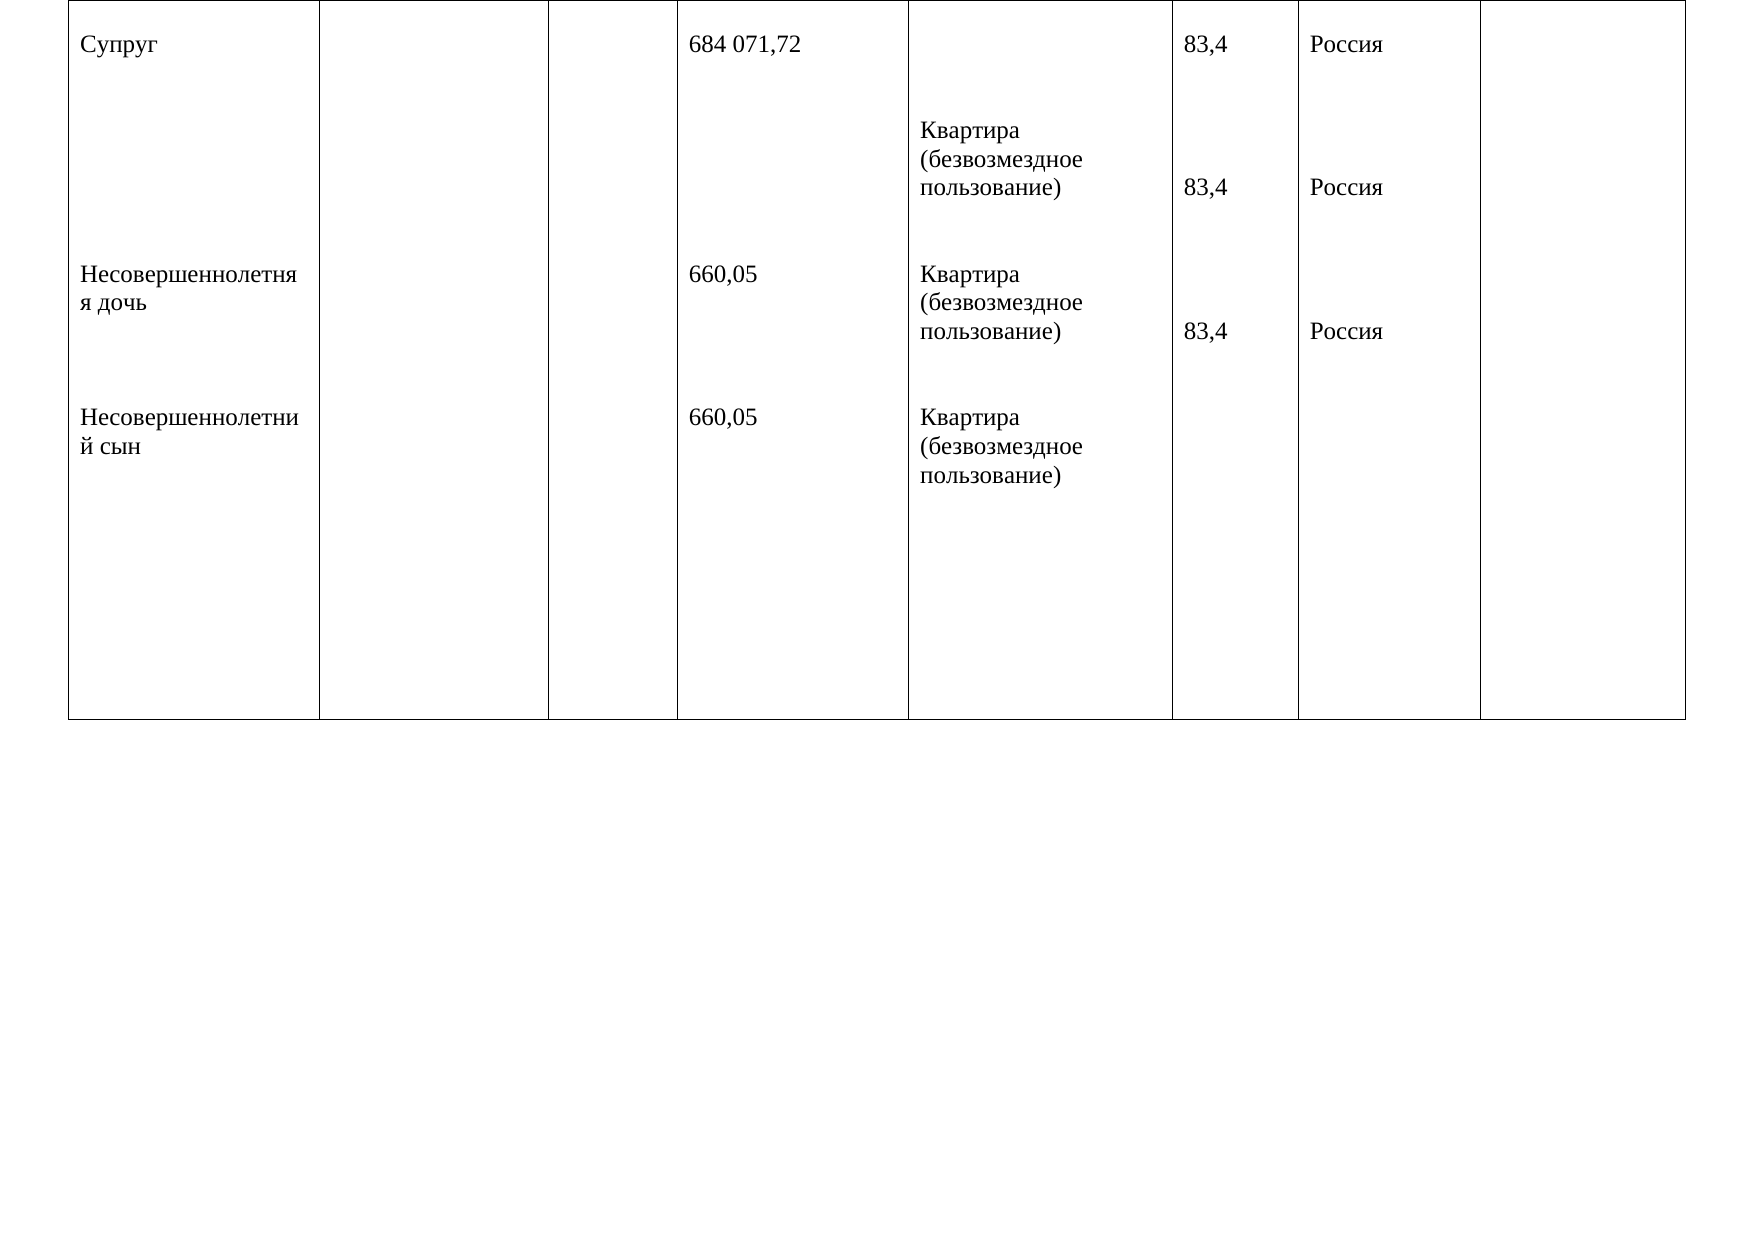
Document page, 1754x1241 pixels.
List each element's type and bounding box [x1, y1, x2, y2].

table_cell [320, 1, 548, 719]
table_cell [69, 1, 319, 719]
table_cell [1481, 1, 1685, 719]
table_cell [909, 1, 1172, 719]
table_cell [678, 1, 908, 719]
table_cell [1173, 1, 1298, 719]
table_cell [549, 1, 677, 719]
table_cell [1299, 1, 1480, 719]
